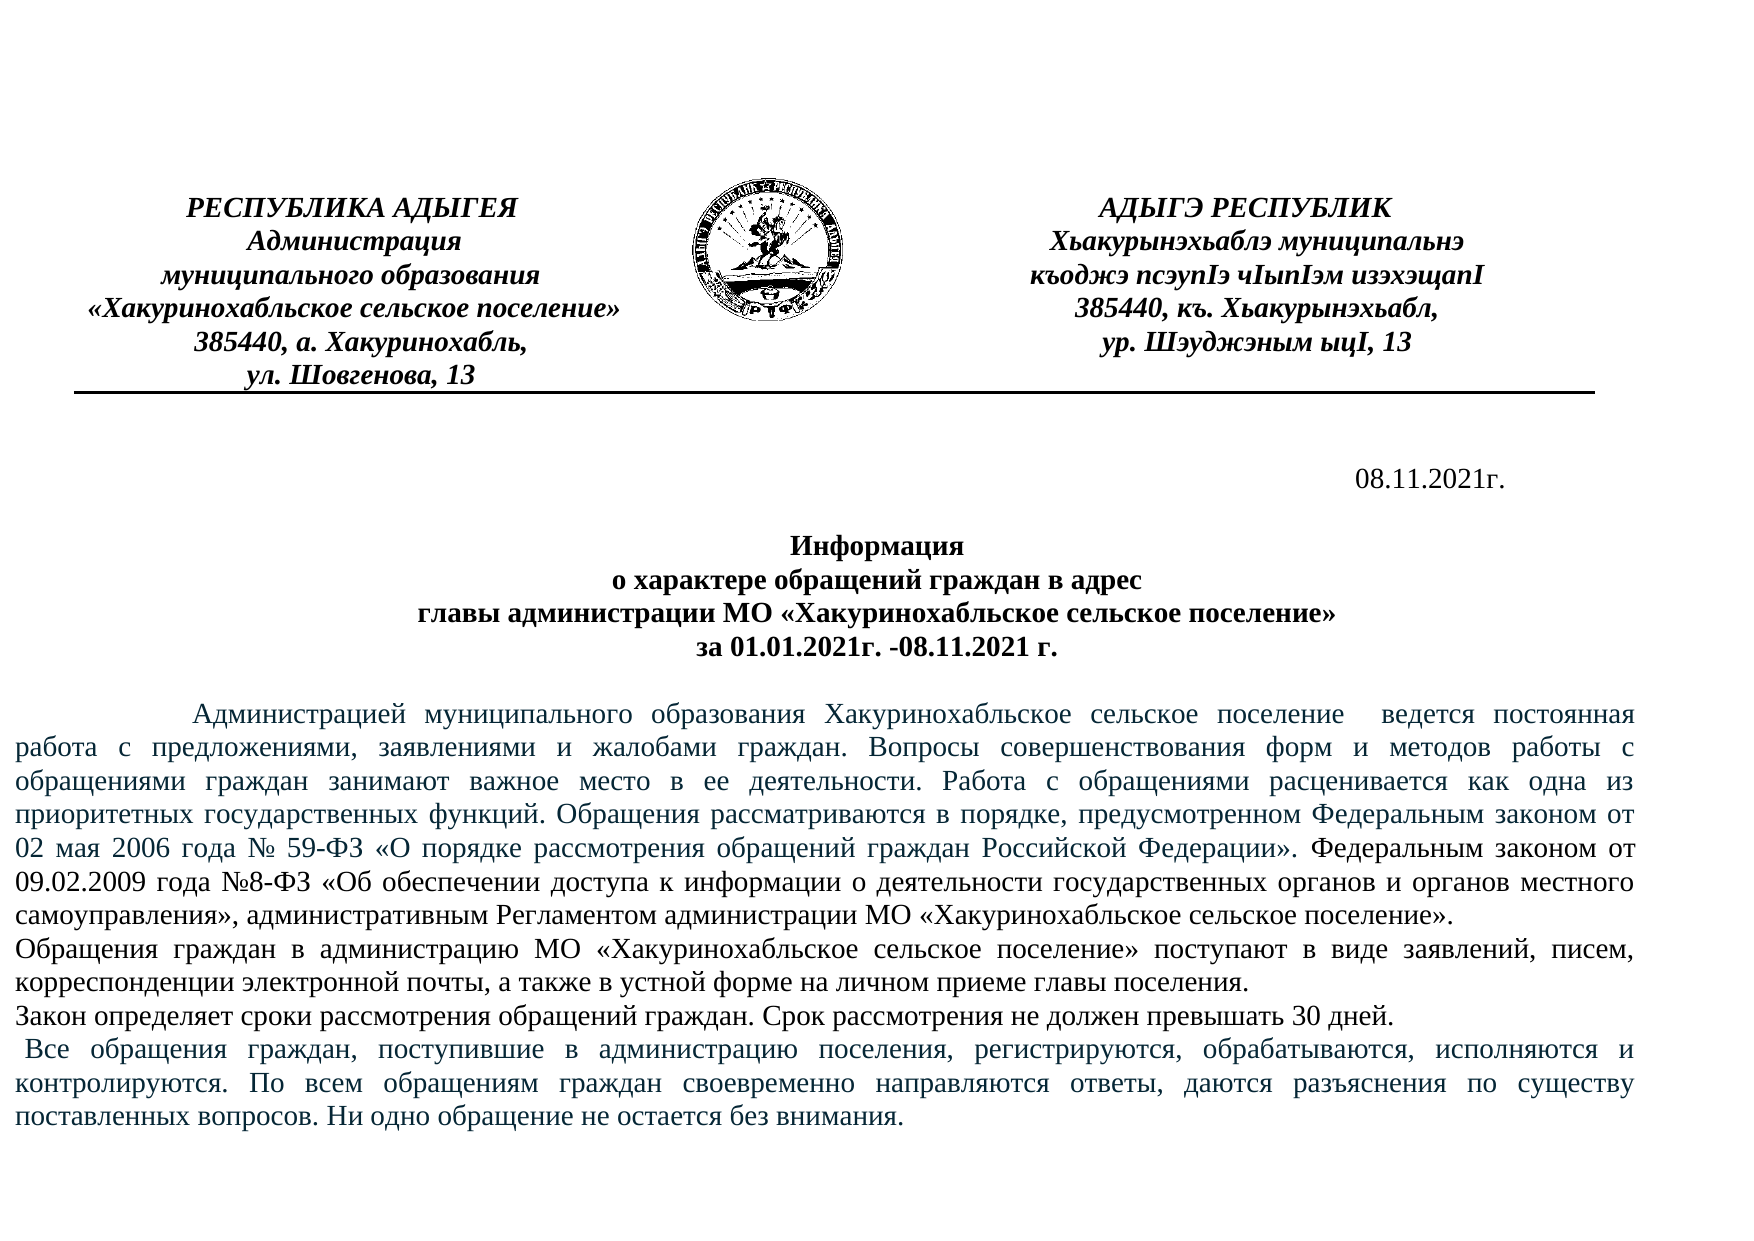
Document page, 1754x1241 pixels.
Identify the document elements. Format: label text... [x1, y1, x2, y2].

text Закон определяет сроки рассмотрения обращений граждан. Срок рассмотрения не должен превышать 30 дней. [15, 998, 1636, 1031]
text главы администрации МО «Хакуринохабльское сельское поселение» [118, 595, 1636, 629]
text -Все обращения граждан, поступившие в администрацию поселения, регистрируются, обрабатываются, исполняются и контролируются. По всем обращениям граждан своевременно направляются ответы, даются разъяснения по существу поставленных вопросов. Ни одно обращение не остается без внимания. [15, 1031, 1636, 1132]
text Администрацией муниципального образования Хакуринохабльское сельское поселение ведется постоянная работа с предложениями, заявлениями и жалобами граждан. Вопросы совершенствования форм и методов работы с обращениями граждан занимают важное место в ее деятельности. Работа с обращениями расценивается как одна из приоритетных государственных функций. Обращения рассматриваются в порядке, предусмотренном Федеральным законом от 02 мая 2006 года № 59-ФЗ «О порядке рассмотрения обращений граждан Российской Федерации». Федеральным законом от 09.02.2009 года №8-ФЗ «Об обеспечении доступа к информации о деятельности государственных органов и органов местного самоуправления», административным Регламентом администрации МО «Хакуринохабльское сельское поселение». [15, 696, 1636, 931]
text Обращения граждан в администрацию МО «Хакуринохабльское сельское поселение» поступают в виде заявлений, писем, корреспонденции электронной почты, а также в устной форме на личном приеме главы поселения. [15, 931, 1636, 998]
text 08.11.2021г. [1151, 461, 1636, 495]
picture [691, 177, 845, 323]
text Информация [118, 528, 1636, 562]
text о характере обращений граждан в адрес [118, 562, 1636, 595]
table_header [635, 177, 901, 391]
text за 01.01.2021г. -08.11.2021 г. [118, 629, 1636, 662]
table_header АДЫГЭ РЕСПУБЛИК Хьакурынэхьаблэ муниципальнэ къоджэ псэупIэ чIыпIэм изэхэщапI 385440, къ. Хьакурынэхьабл, ур. Шэуджэным ыцI, 13 [901, 177, 1595, 391]
table_header РЕСПУБЛИКА АДЫГЕЯ Администрация муниципального образования «Хакуринохабльское сельское поселение» 385440, а. Хакуринохабль, ул. Шовгенова, 13 [74, 177, 635, 391]
